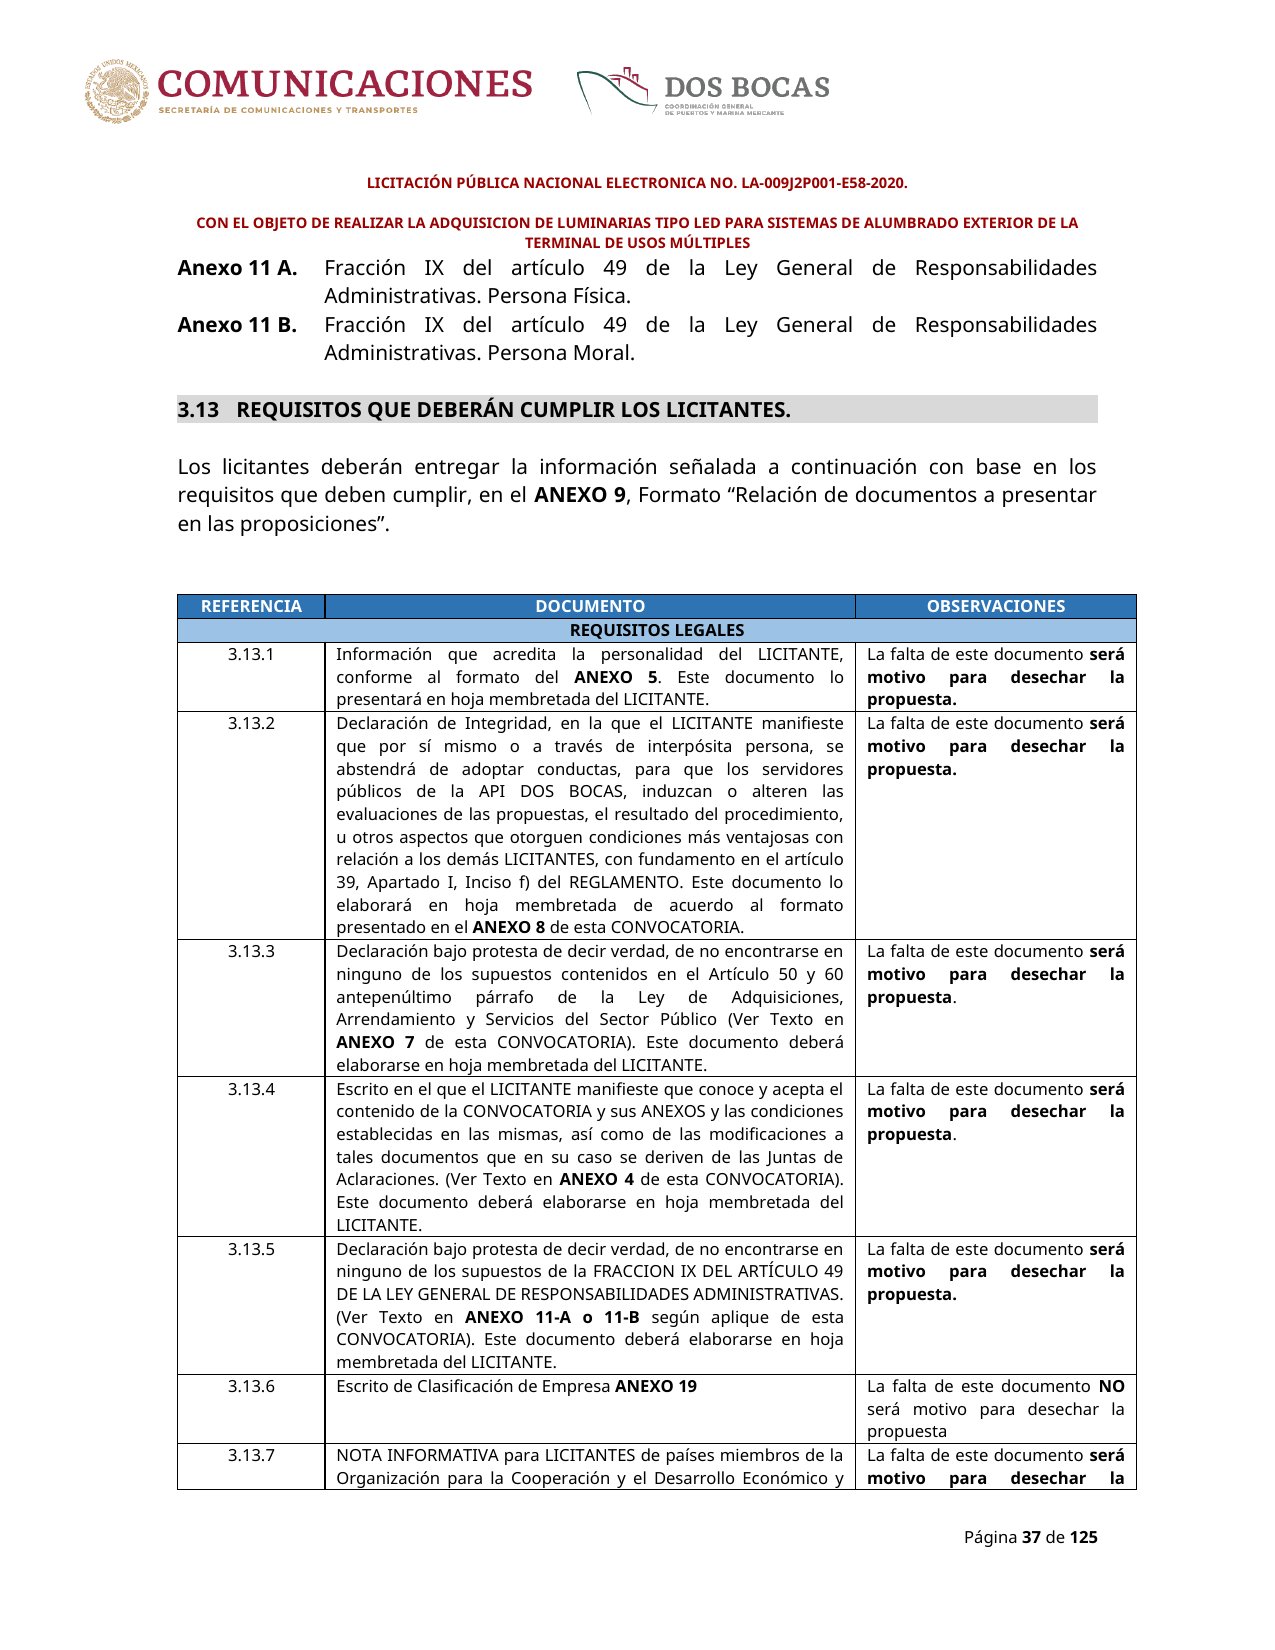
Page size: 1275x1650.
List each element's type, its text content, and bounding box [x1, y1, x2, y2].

table_cell 3.13.5 [178, 1237, 324, 1373]
table_cell La falta de este documento será motivo para desechar la propuesta. [856, 643, 1136, 711]
table_cell Declaración de Integridad, en la que el LICITANTE manifieste que por sí mismo o a través de interpósita persona, se abstendrá de adoptar conductas, para que los servidores públicos de la API DOS BOCAS, induzcan o alteren las evaluaciones de las propuestas, el resultado del procedimiento, u otros aspectos que otorguen condiciones más ventajosas con relación a los demás LICITANTES, con fundamento en el artículo 39, Apartado I, Inciso f) del REGLAMENTO. Este documento lo elaborará en hoja membretada de acuerdo al formato presentado en el ANEXO 8 de esta CONVOCATORIA. [326, 712, 855, 939]
table_cell Información que acredita la personalidad del LICITANTE, conforme al formato del ANEXO 5. Este documento lo presentará en hoja membretada del LICITANTE. [326, 643, 855, 711]
table_cell Escrito de Clasificación de Empresa ANEXO 19 [326, 1375, 855, 1443]
picture [577, 67, 829, 115]
table_cell Declaración bajo protesta de decir verdad, de no encontrarse en ninguno de los supuestos contenidos en el Artículo 50 y 60 antepenúltimo párrafo de la Ley de Adquisiciones, Arrendamiento y Servicios del Sector Público (Ver Texto en ANEXO 7 de esta CONVOCATORIA). Este documento deberá elaborarse en hoja membretada del LICITANTE. [326, 940, 855, 1076]
table_cell 3.13.1 [178, 643, 324, 711]
table_cell La falta de este documento será motivo para desechar la propuesta. [856, 940, 1136, 1076]
text Anexo 11 A. Fracción IX del artículo 49 de la Ley General de Responsabilidades Administrativas. Persona Física. [177, 253, 1098, 310]
table_cell 3.13.6 [178, 1375, 324, 1443]
table_cell La falta de este documento será motivo para desechar la propuesta. [856, 1077, 1136, 1236]
text 3.13 REQUISITOS QUE DEBERÁN CUMPLIR LOS LICITANTES. [177, 395, 1098, 423]
picture [80, 51, 536, 134]
text Los licitantes deberán entregar la información señalada a continuación con base en los requisitos que deben cumplir, en el ANEXO 9, Formato “Relación de documentos a presentar en las proposiciones”. [177, 452, 1098, 537]
table_header OBSERVACIONES [856, 595, 1136, 618]
table_cell REQUISITOS LEGALES [178, 619, 1136, 642]
table_cell 3.13.7 [178, 1444, 324, 1489]
table_cell 3.13.2 [178, 712, 324, 939]
table_cell 3.13.3 [178, 940, 324, 1076]
table_header REFERENCIA [178, 595, 324, 618]
table_cell Escrito en el que el LICITANTE manifieste que conoce y acepta el contenido de la CONVOCATORIA y sus ANEXOS y las condiciones establecidas en las mismas, así como de las modificaciones a tales documentos que en su caso se deriven de las Juntas de Aclaraciones. (Ver Texto en ANEXO 4 de esta CONVOCATORIA). Este documento deberá elaborarse en hoja membretada del LICITANTE. [326, 1077, 855, 1236]
table_cell La falta de este documento será motivo para desechar la propuesta. [856, 1237, 1136, 1373]
table_cell La falta de este documento NO será motivo para desechar la propuesta [856, 1375, 1136, 1443]
table_cell La falta de este documento será motivo para desechar la propuesta. [856, 712, 1136, 939]
table_header DOCUMENTO [326, 595, 855, 618]
table_cell Declaración bajo protesta de decir verdad, de no encontrarse en ninguno de los supuestos de la FRACCION IX DEL ARTÍCULO 49 DE LA LEY GENERAL DE RESPONSABILIDADES ADMINISTRATIVAS. (Ver Texto en ANEXO 11-A o 11-B según aplique de esta CONVOCATORIA). Este documento deberá elaborarse en hoja membretada del LICITANTE. [326, 1237, 855, 1373]
table_cell 3.13.4 [178, 1077, 324, 1236]
table_cell La falta de este documento será motivo para desechar la propuesta [856, 1444, 1136, 1489]
text Anexo 11 B. Fracción IX del artículo 49 de la Ley General de Responsabilidades Administrativas. Persona Moral. [177, 310, 1098, 367]
